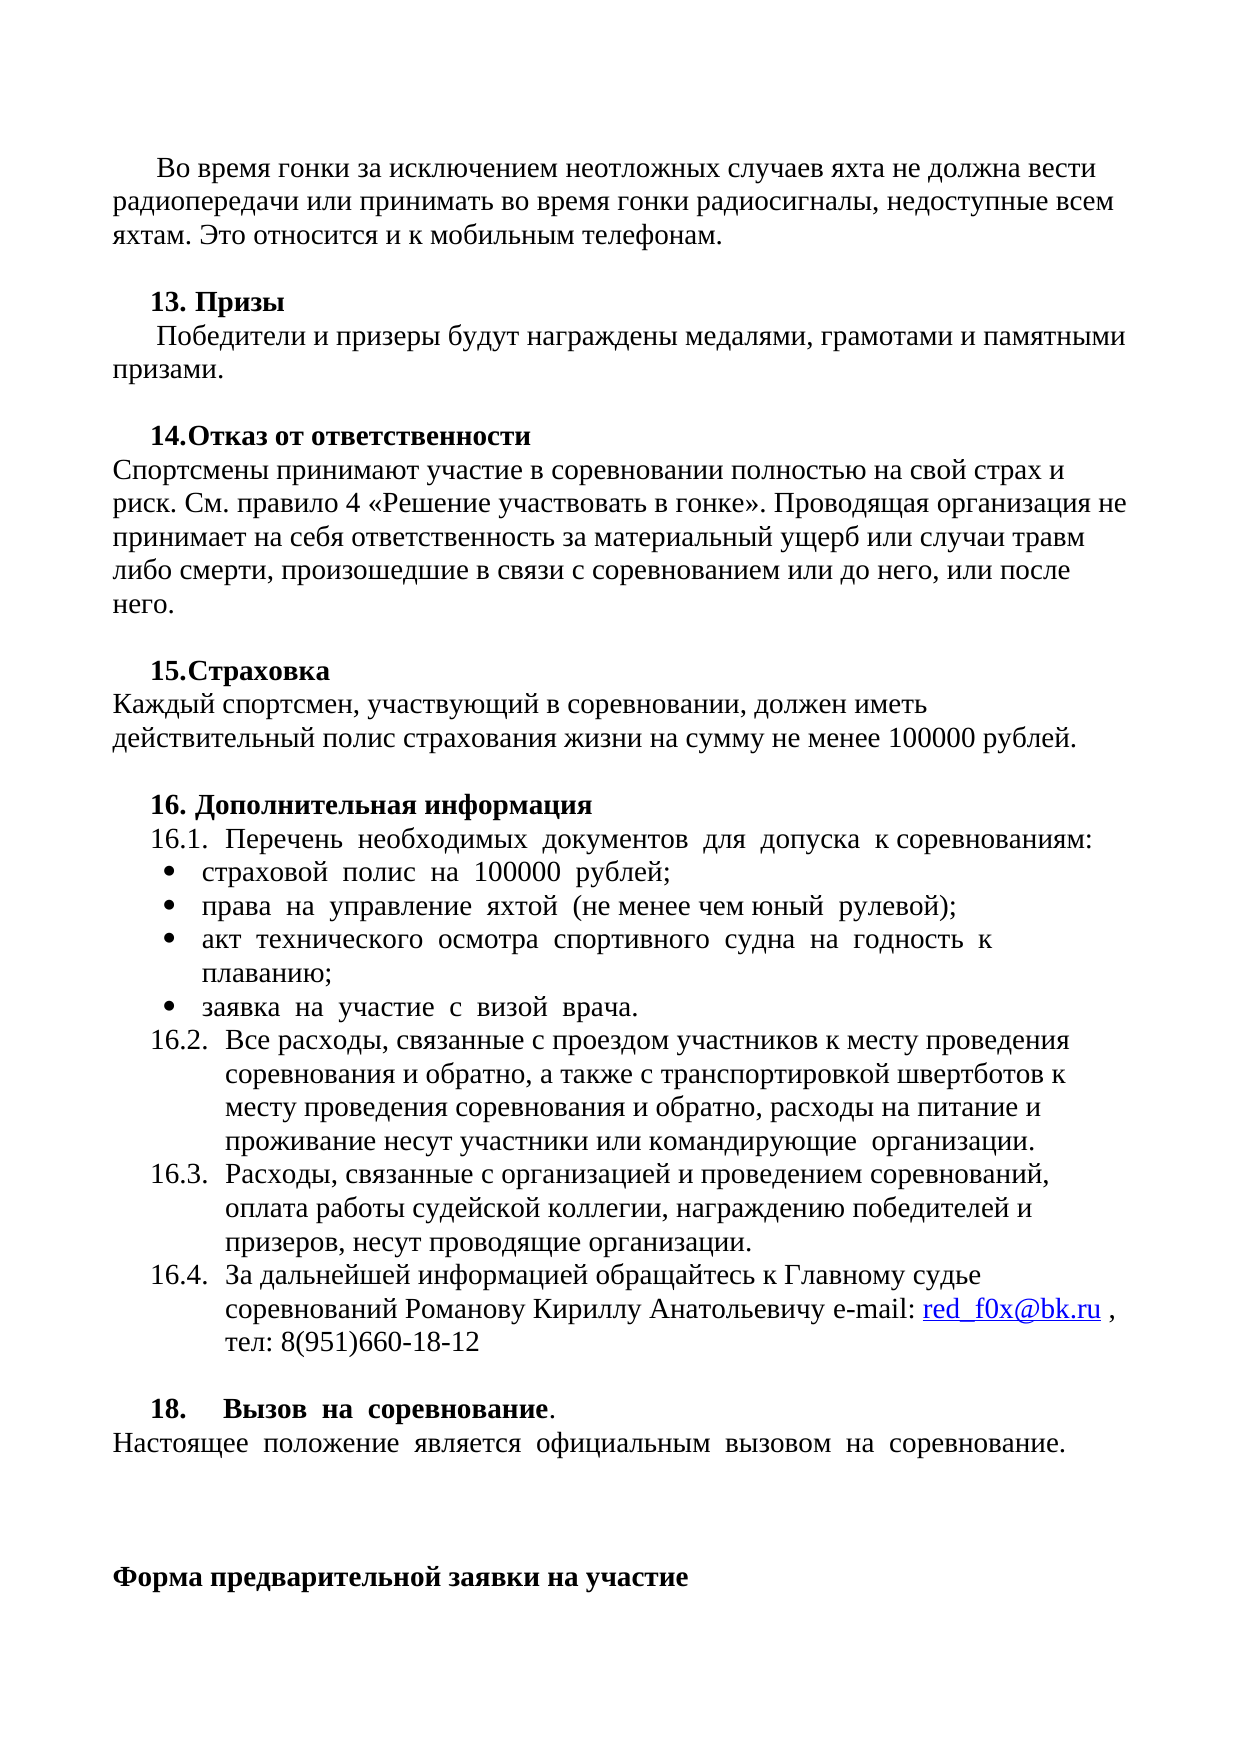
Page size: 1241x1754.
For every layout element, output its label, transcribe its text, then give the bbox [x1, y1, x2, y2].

list Призы [150, 284, 1128, 318]
list Страховка [150, 653, 1128, 687]
list Все расходы, связанные с проездом участников к месту проведения соревнования и обратно, а также с транспортировкой швертботов к месту проведения соревнования и обратно, расходы на питание и проживание несут участники или командирующие организации. [150, 1022, 1128, 1157]
list заявка на участие с визой врача. [164, 989, 1128, 1022]
list акт технического осмотра спортивного судна на годность к плаванию; [164, 922, 1128, 989]
list Отказ от ответственности [150, 418, 1128, 452]
text 18. Вызов на соревнование. [150, 1391, 1128, 1425]
list За дальнейшей информацией обращайтесь к Главному судье соревнований Романову Кириллу Анатольевичу e-mail: red_f0x@bk.ru , тел: 8(951)660-18-12 [150, 1257, 1128, 1358]
list права на управление яхтой (не менее чем юный рулевой); [164, 888, 1128, 922]
text Спортсмены принимают участие в соревновании полностью на свой страх и риск. См. правило 4 «Решение участвовать в гонке». Проводящая организация не принимает на себя ответственность за материальный ущерб или случаи травм либо смерти, произошедшие в связи с соревнованием или до него, или после него. [112, 452, 1128, 619]
text Во время гонки за исключением неотложных случаев яхта не должна вести радиопередачи или принимать во время гонки радиосигналы, недоступные всем яхтам. Это относится и к мобильным телефонам. [112, 150, 1128, 251]
list Дополнительная информация [150, 787, 1128, 821]
text Победители и призеры будут награждены медалями, грамотами и памятными призами. [112, 318, 1128, 385]
text Каждый спортсмен, участвующий в соревновании, должен иметь действительный полис страхования жизни на сумму не менее 100000 рублей. [112, 687, 1128, 754]
list Расходы, связанные с организацией и проведением соревнований, оплата работы судейской коллегии, награждению победителей и призеров, несут проводящие организации. [150, 1157, 1128, 1257]
text Настоящее положение является официальным вызовом на соревнование. [112, 1425, 1128, 1458]
list Перечень необходимых документов для допуска к соревнованиям: [150, 821, 1128, 854]
list страховой полис на 100000 рублей; [164, 854, 1128, 888]
text Форма предварительной заявки на участие [112, 1559, 1128, 1593]
